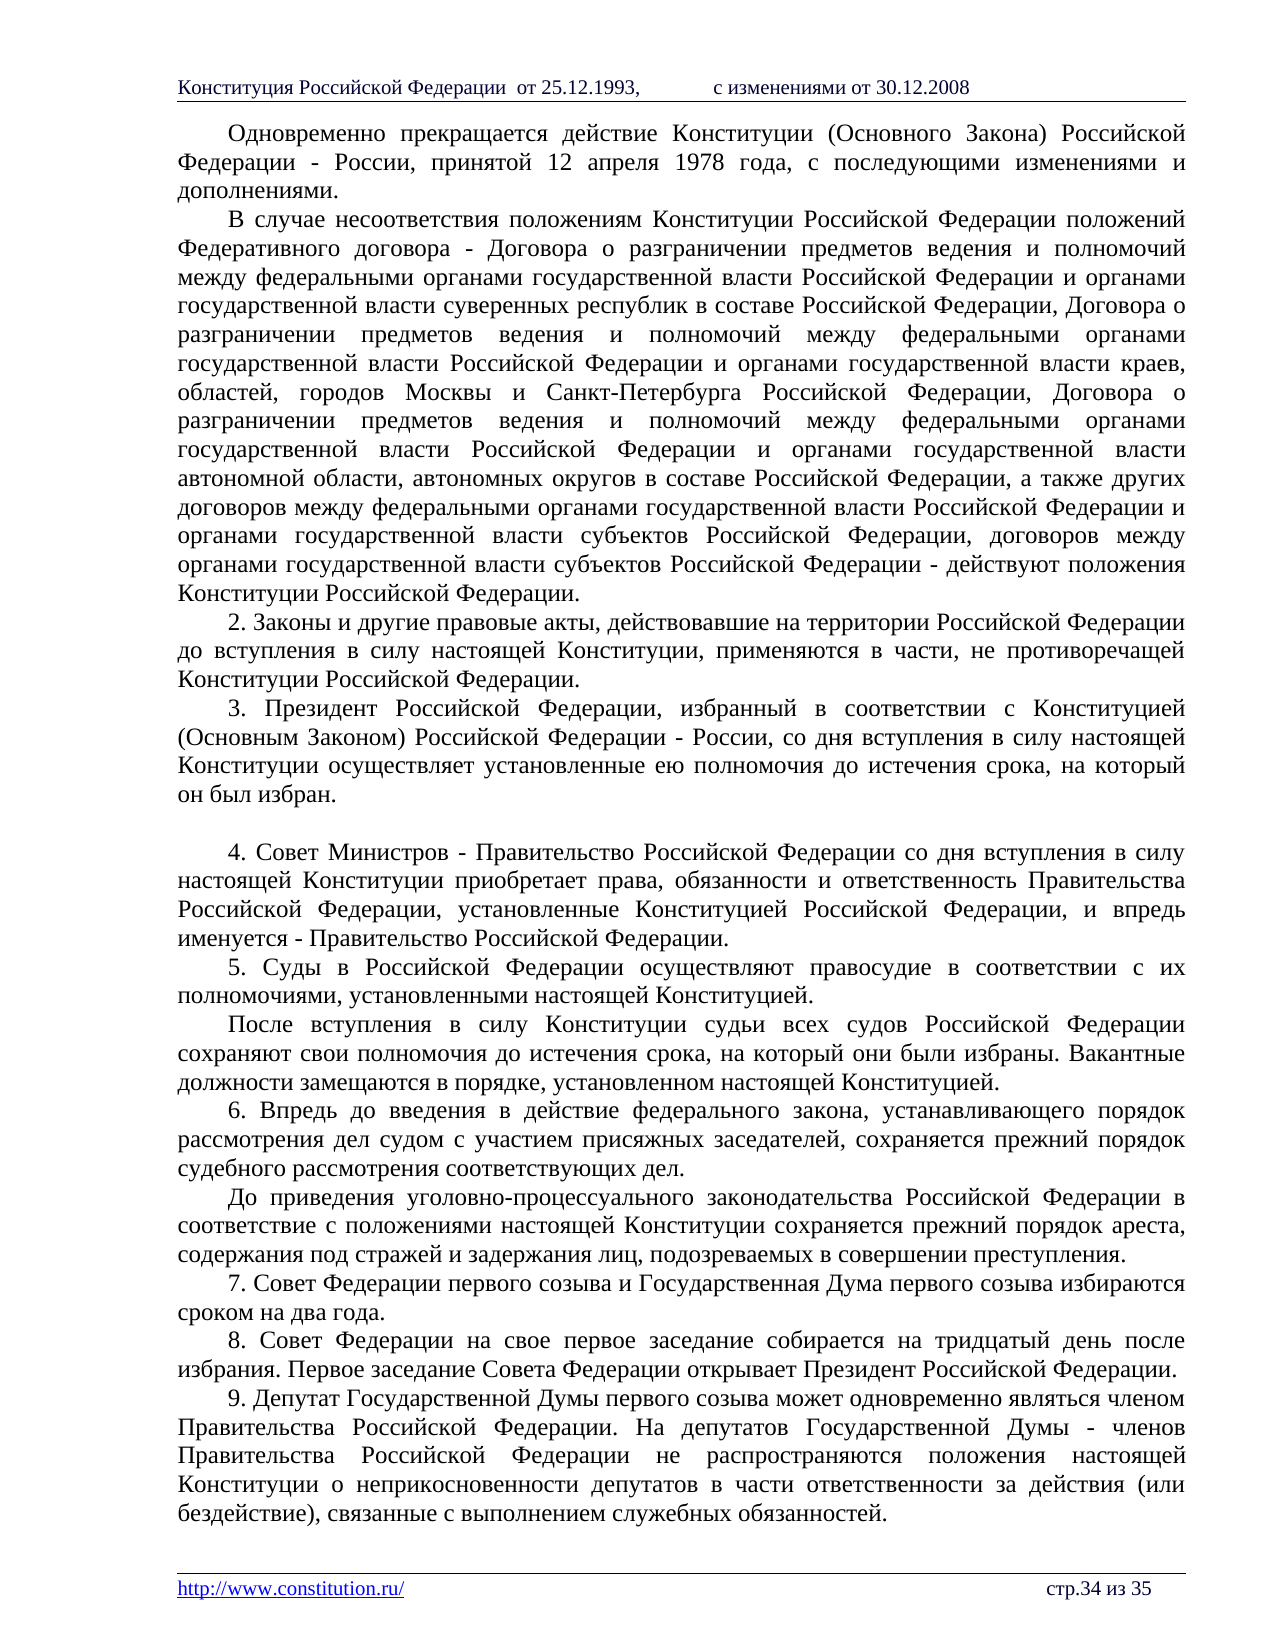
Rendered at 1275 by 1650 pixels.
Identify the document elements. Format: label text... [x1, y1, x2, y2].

text 5. Суды в Российской Федерации осуществляют правосудие в соответствии с их полномочиями, установленными настоящей Конституцией. [177, 952, 1186, 1009]
text В случае несоответствия положениям Конституции Российской Федерации положений Федеративного договора - Договора о разграничении предметов ведения и полномочий между федеральными органами государственной власти Российской Федерации и органами государственной власти суверенных республик в составе Российской Федерации, Договора о разграничении предметов ведения и полномочий между федеральными органами государственной власти Российской Федерации и органами государственной власти краев, областей, городов Москвы и Санкт-Петербурга Российской Федерации, Договора о разграничении предметов ведения и полномочий между федеральными органами государственной власти Российской Федерации и органами государственной власти автономной области, автономных округов в составе Российской Федерации, а также других договоров между федеральными органами государственной власти Российской Федерации и органами государственной власти субъектов Российской Федерации, договоров между органами государственной власти субъектов Российской Федерации - действуют положения Конституции Российской Федерации. [177, 204, 1186, 607]
text 3. Президент Российской Федерации, избранный в соответствии с Конституцией (Основным Законом) Российской Федерации - России, со дня вступления в силу настоящей Конституции осуществляет установленные ею полномочия до истечения срока, на который он был избран. [177, 693, 1186, 808]
text 4. Совет Министров - Правительство Российской Федерации со дня вступления в силу настоящей Конституции приобретает права, обязанности и ответственность Правительства Российской Федерации, установленные Конституцией Российской Федерации, и впредь именуется - Правительство Российской Федерации. [177, 837, 1186, 952]
text После вступления в силу Конституции судьи всех судов Российской Федерации сохраняют свои полномочия до истечения срока, на который они были избраны. Вакантные должности замещаются в порядке, установленном настоящей Конституцией. [177, 1009, 1186, 1096]
text 9. Депутат Государственной Думы первого созыва может одновременно являться членом Правительства Российской Федерации. На депутатов Государственной Думы - членов Правительства Российской Федерации не распространяются положения настоящей Конституции о неприкосновенности депутатов в части ответственности за действия (или бездействие), связанные с выполнением служебных обязанностей. [177, 1383, 1186, 1527]
text 8. Совет Федерации на свое первое заседание собирается на тридцатый день после избрания. Первое заседание Совета Федерации открывает Президент Российской Федерации. [177, 1326, 1186, 1383]
text До приведения уголовно-процессуального законодательства Российской Федерации в соответствие с положениями настоящей Конституции сохраняется прежний порядок ареста, содержания под стражей и задержания лиц, подозреваемых в совершении преступления. [177, 1182, 1186, 1268]
text Одновременно прекращается действие Конституции (Основного Закона) Российской Федерации - России, принятой 12 апреля 1978 года, с последующими изменениями и дополнениями. [177, 118, 1186, 204]
text 7. Совет Федерации первого созыва и Государственная Дума первого созыва избираются сроком на два года. [177, 1268, 1186, 1326]
text 6. Впредь до введения в действие федерального закона, устанавливающего порядок рассмотрения дел судом с участием присяжных заседателей, сохраняется прежний порядок судебного рассмотрения соответствующих дел. [177, 1096, 1186, 1182]
text 2. Законы и другие правовые акты, действовавшие на территории Российской Федерации до вступления в силу настоящей Конституции, применяются в части, не противоречащей Конституции Российской Федерации. [177, 607, 1186, 693]
